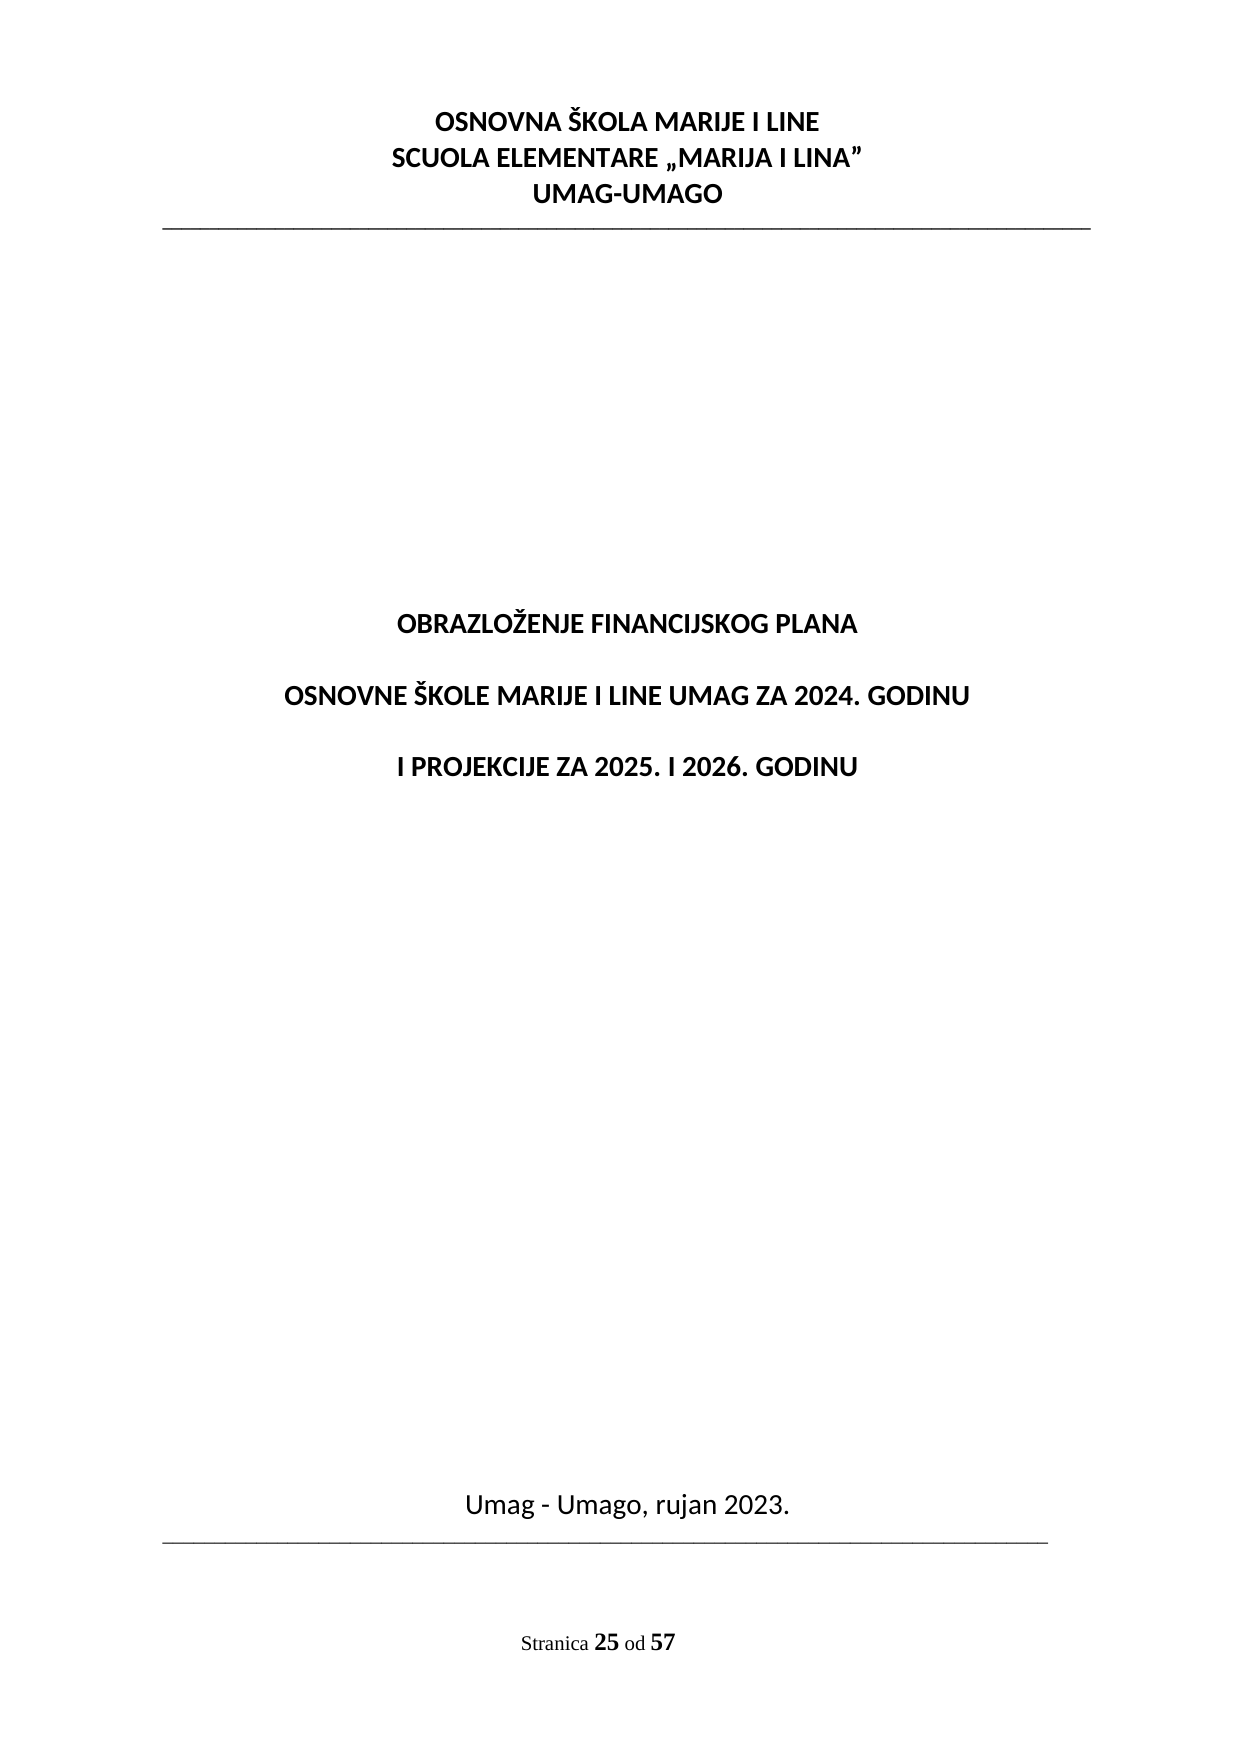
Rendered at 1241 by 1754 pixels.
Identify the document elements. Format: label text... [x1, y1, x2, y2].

text OSNOVNE ŠKOLE MARIJE I LINE UMAG ZA 2024. GODINU [162, 677, 1092, 712]
text OSNOVNA ŠKOLA MARIJE I LINE [162, 103, 1092, 139]
text Umag - Umago, rujan 2023. [162, 1486, 1092, 1522]
text _____________________________________________________________________________________ [162, 1522, 1092, 1546]
text UMAG-UMAGO [162, 175, 1092, 210]
text I PROJEKCIJE ZA 2025. I 2026. GODINU [162, 748, 1092, 784]
text OBRAZLOŽENJE FINANCIJSKOG PLANA [162, 606, 1092, 641]
text SCUOLA ELEMENTARE „MARIJA I LINA” [162, 139, 1092, 175]
text ___________________________________________________________________________________________________ [162, 210, 1092, 232]
